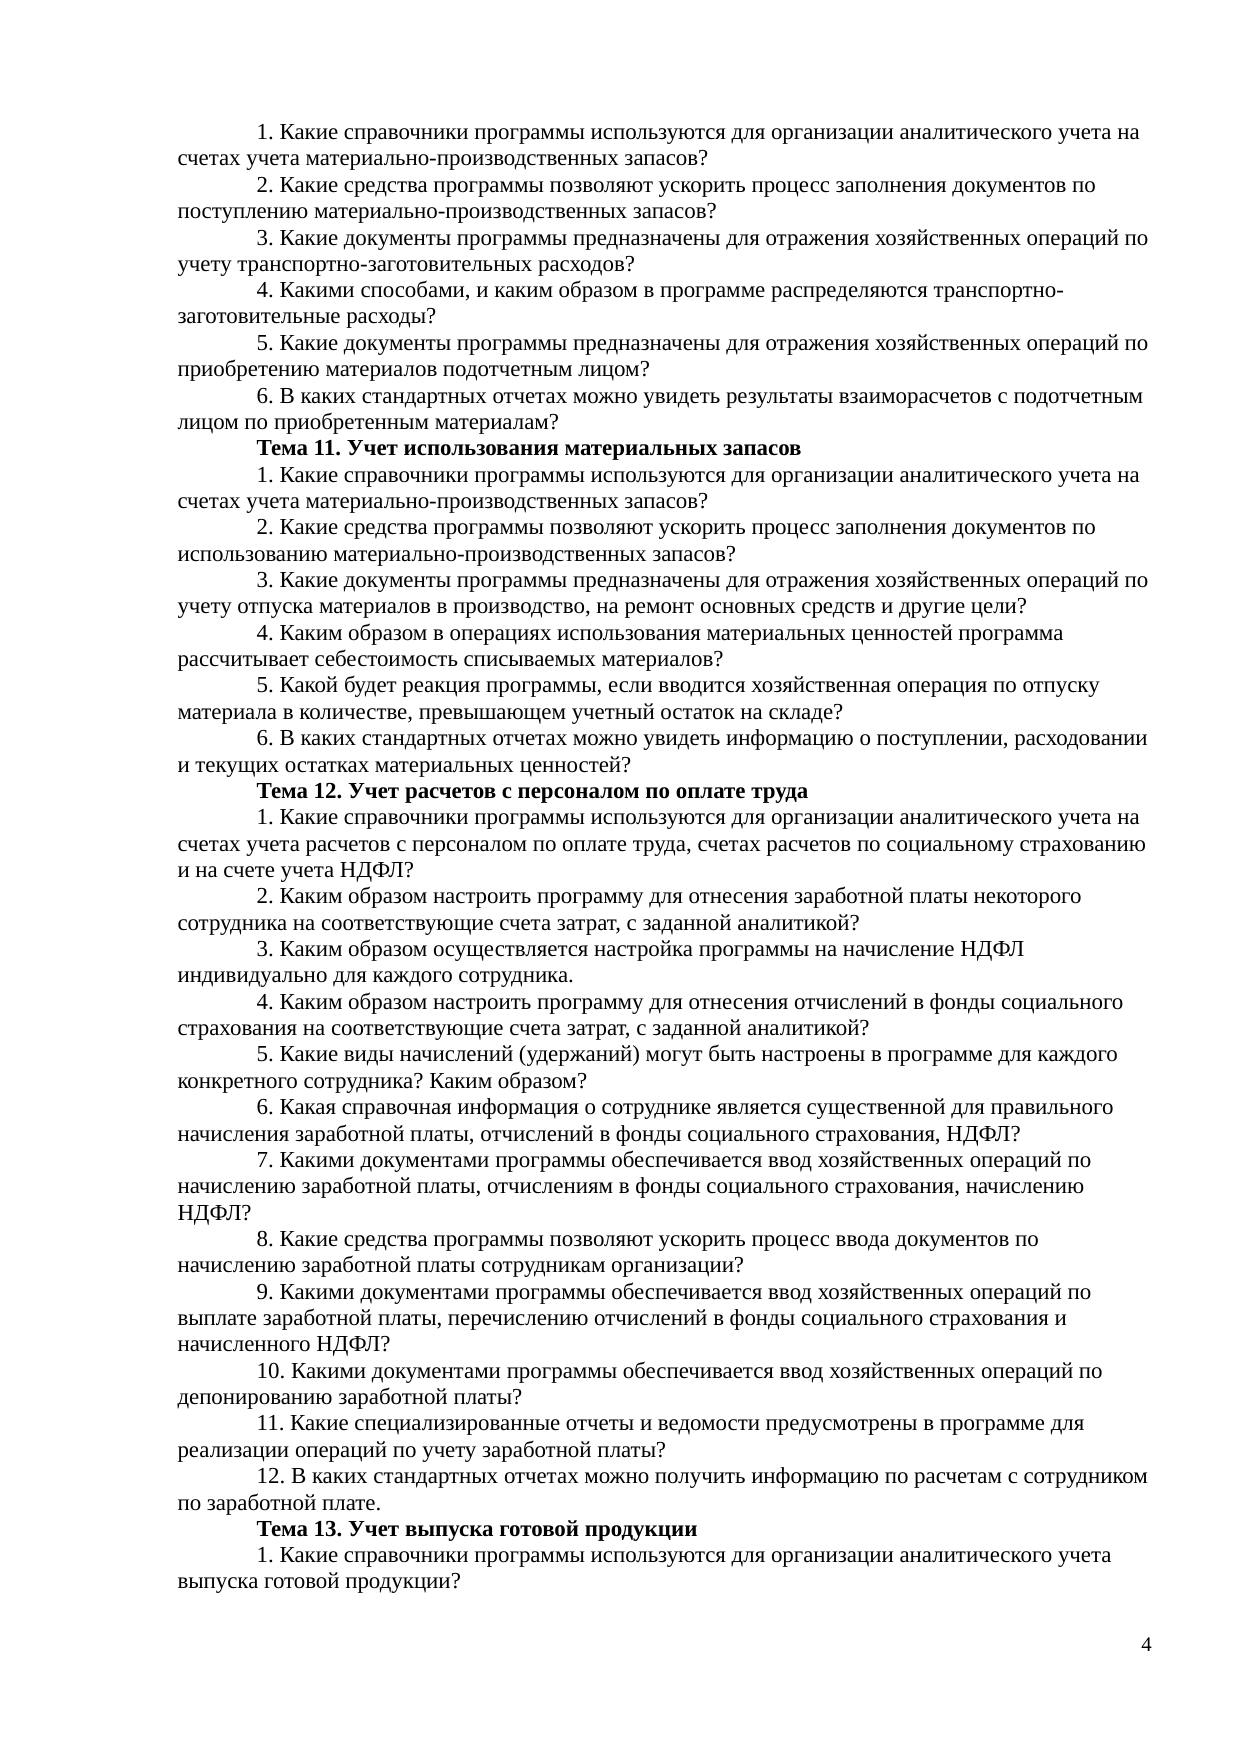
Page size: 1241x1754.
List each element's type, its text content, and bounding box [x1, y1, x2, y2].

text 12. В каких стандартных отчетах можно получить информацию по расчетам с сотрудником по заработной плате. [177, 1462, 1152, 1515]
text 1. Какие справочники программы используются для организации аналитического учета на счетах учета расчетов с персоналом по оплате труда, счетах расчетов по социальному страхованию и на счете учета НДФЛ? [177, 803, 1152, 882]
text 3. Какие документы программы предназначены для отражения хозяйственных операций по учету отпуска материалов в производство, на ремонт основных средств и другие цели? [177, 566, 1152, 619]
text 4. Каким образом в операциях использования материальных ценностей программа рассчитывает себестоимость списываемых материалов? [177, 619, 1152, 672]
text Тема 12. Учет расчетов с персоналом по оплате труда [177, 777, 1152, 803]
text 6. Какая справочная информация о сотруднике является существенной для правильного начисления заработной платы, отчислений в фонды социального страхования, НДФЛ? [177, 1093, 1152, 1146]
text 3. Каким образом осуществляется настройка программы на начисление НДФЛ индивидуально для каждого сотрудника. [177, 935, 1152, 988]
text 9. Какими документами программы обеспечивается ввод хозяйственных операций по выплате заработной платы, перечислению отчислений в фонды социального страхования и начисленного НДФЛ? [177, 1278, 1152, 1357]
text 6. В каких стандартных отчетах можно увидеть информацию о поступлении, расходовании и текущих остатках материальных ценностей? [177, 724, 1152, 777]
text 1. Какие справочники программы используются для организации аналитического учета на счетах учета материально-производственных запасов? [177, 118, 1152, 171]
text 5. Какие виды начислений (удержаний) могут быть настроены в программе для каждого конкретного сотрудника? Каким образом? [177, 1041, 1152, 1093]
text 1. Какие справочники программы используются для организации аналитического учета на счетах учета материально-производственных запасов? [177, 461, 1152, 513]
text 6. В каких стандартных отчетах можно увидеть результаты взаиморасчетов с подотчетным лицом по приобретенным материалам? [177, 382, 1152, 434]
text 4. Какими способами, и каким образом в программе распределяются транспортно-заготовительные расходы? [177, 276, 1152, 329]
text 1. Какие справочники программы используются для организации аналитического учета выпуска готовой продукции? [177, 1541, 1152, 1594]
text 4. Каким образом настроить программу для отнесения отчислений в фонды социального страхования на соответствующие счета затрат, с заданной аналитикой? [177, 988, 1152, 1041]
text Тема 13. Учет выпуска готовой продукции [177, 1515, 1152, 1541]
text 3. Какие документы программы предназначены для отражения хозяйственных операций по учету транспортно-заготовительных расходов? [177, 223, 1152, 276]
text 2. Какие средства программы позволяют ускорить процесс заполнения документов по использованию материально-производственных запасов? [177, 513, 1152, 566]
text 2. Какие средства программы позволяют ускорить процесс заполнения документов по поступлению материально-производственных запасов? [177, 171, 1152, 223]
text 5. Какой будет реакция программы, если вводится хозяйственная операция по отпуску материала в количестве, превышающем учетный остаток на складе? [177, 672, 1152, 724]
text 2. Каким образом настроить программу для отнесения заработной платы некоторого сотрудника на соответствующие счета затрат, с заданной аналитикой? [177, 882, 1152, 935]
text Тема 11. Учет использования материальных запасов [177, 434, 1152, 461]
text 5. Какие документы программы предназначены для отражения хозяйственных операций по приобретению материалов подотчетным лицом? [177, 329, 1152, 382]
text 7. Какими документами программы обеспечивается ввод хозяйственных операций по начислению заработной платы, отчислениям в фонды социального страхования, начислению НДФЛ? [177, 1146, 1152, 1225]
text 10. Какими документами программы обеспечивается ввод хозяйственных операций по депонированию заработной платы? [177, 1357, 1152, 1409]
text 11. Какие специализированные отчеты и ведомости предусмотрены в программе для реализации операций по учету заработной платы? [177, 1409, 1152, 1462]
text 8. Какие средства программы позволяют ускорить процесс ввода документов по начислению заработной платы сотрудникам организации? [177, 1225, 1152, 1278]
